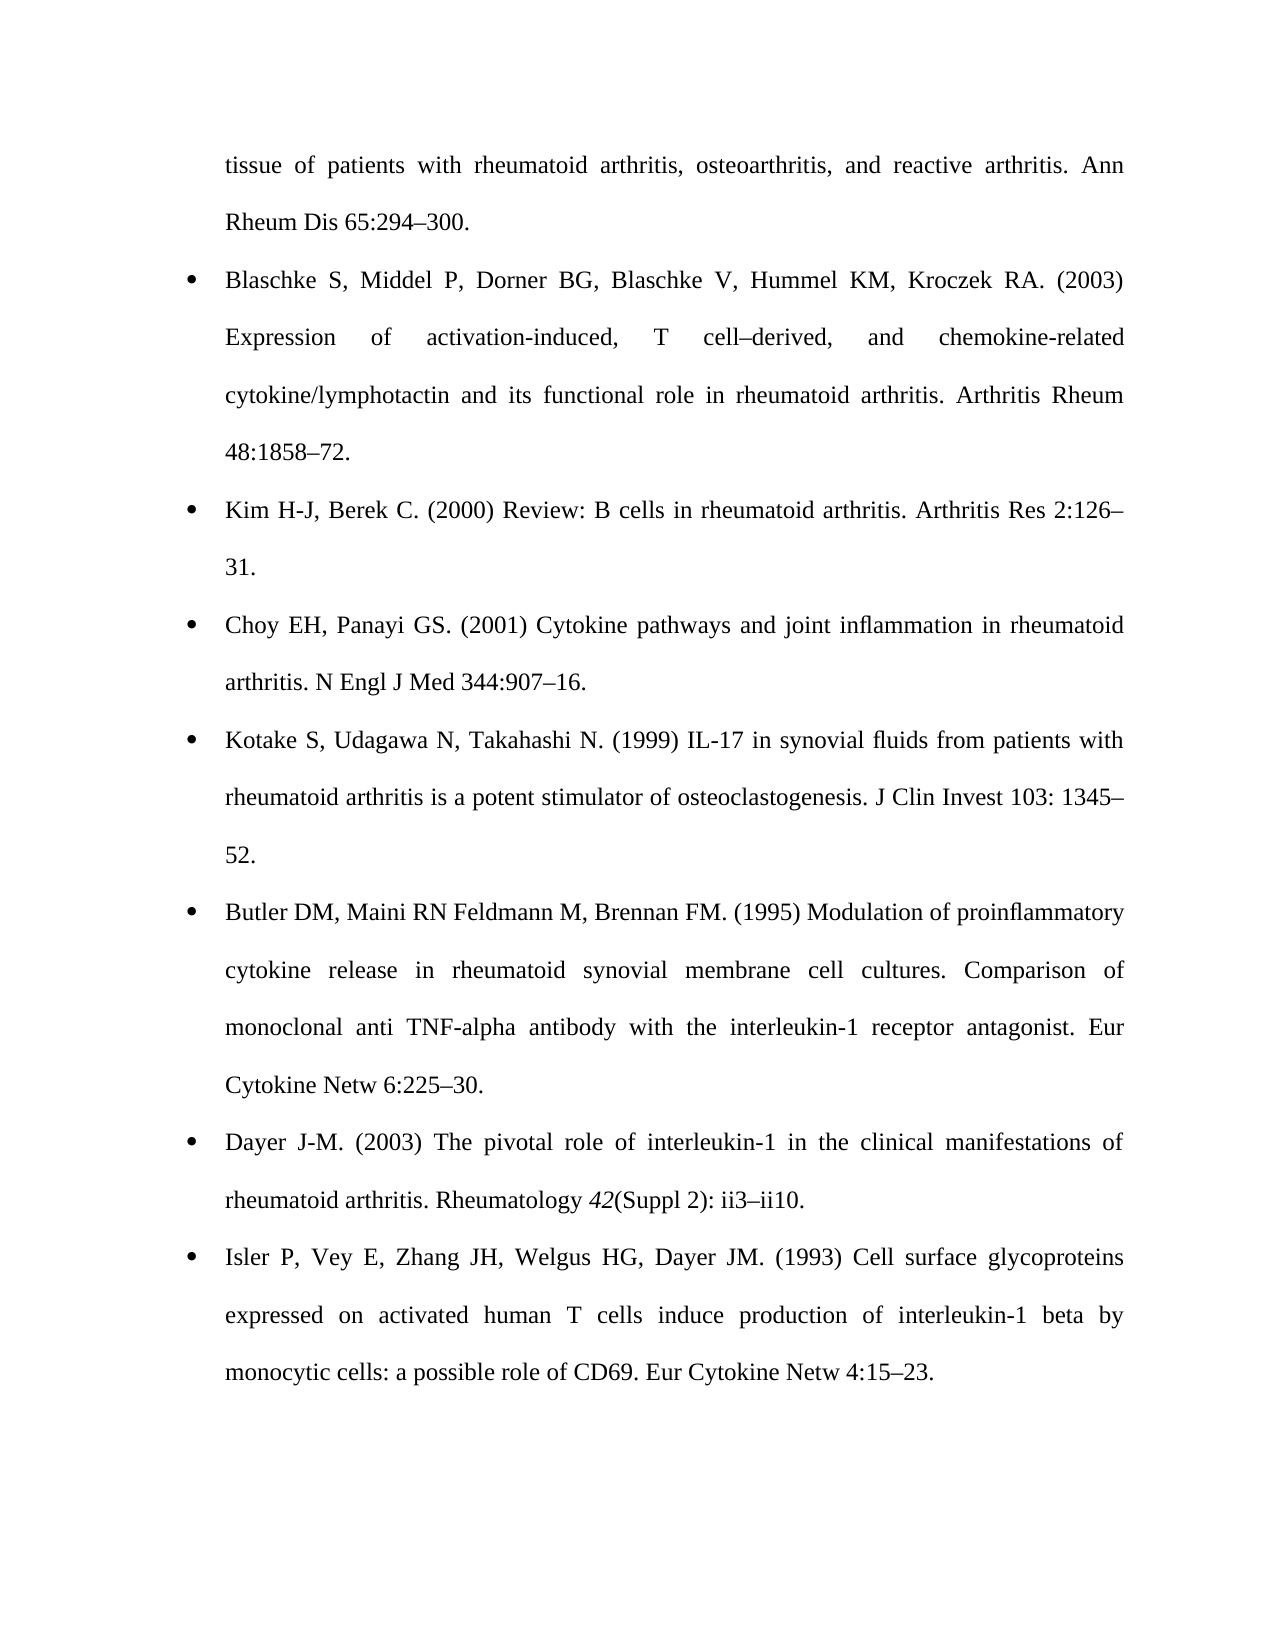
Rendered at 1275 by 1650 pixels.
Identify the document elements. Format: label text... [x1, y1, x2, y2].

list Isler P, Vey E, Zhang JH, Welgus HG, Dayer JM. (1993) Cell surface glycoproteins expressed on activated human T cells induce production of interleukin-1 beta by monocytic cells: a possible role of CD69. Eur Cytokine Netw 4:15–23. [187, 1242, 1125, 1386]
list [187, 150, 1125, 236]
list Dayer J-M. (2003) The pivotal role of interleukin-1 in the clinical manifestations of rheumatoid arthritis. Rheumatology 42(Suppl 2): ii3–ii10. [187, 1127, 1125, 1214]
list Kotake S, Udagawa N, Takahashi N. (1999) IL-17 in synovial ﬂuids from patients with rheumatoid arthritis is a potent stimulator of osteoclastogenesis. J Clin Invest 103: 1345–52. [187, 725, 1125, 869]
list Choy EH, Panayi GS. (2001) Cytokine pathways and joint inﬂammation in rheumatoid arthritis. N Engl J Med 344:907–16. [187, 610, 1125, 696]
list Blaschke S, Middel P, Dorner BG, Blaschke V, Hummel KM, Kroczek RA. (2003) Expression of activation-induced, T cell–derived, and chemokine-related cytokine/lymphotactin and its functional role in rheumatoid arthritis. Arthritis Rheum 48:1858–72. [187, 265, 1125, 466]
list Butler DM, Maini RN Feldmann M, Brennan FM. (1995) Modulation of proinﬂammatory cytokine release in rheumatoid synovial membrane cell cultures. Comparison of monoclonal anti TNF-alpha antibody with the interleukin-1 receptor antagonist. Eur Cytokine Netw 6:225–30. [187, 897, 1125, 1099]
list Kim H-J, Berek C. (2000) Review: B cells in rheumatoid arthritis. Arthritis Res 2:126–31. [187, 495, 1125, 581]
